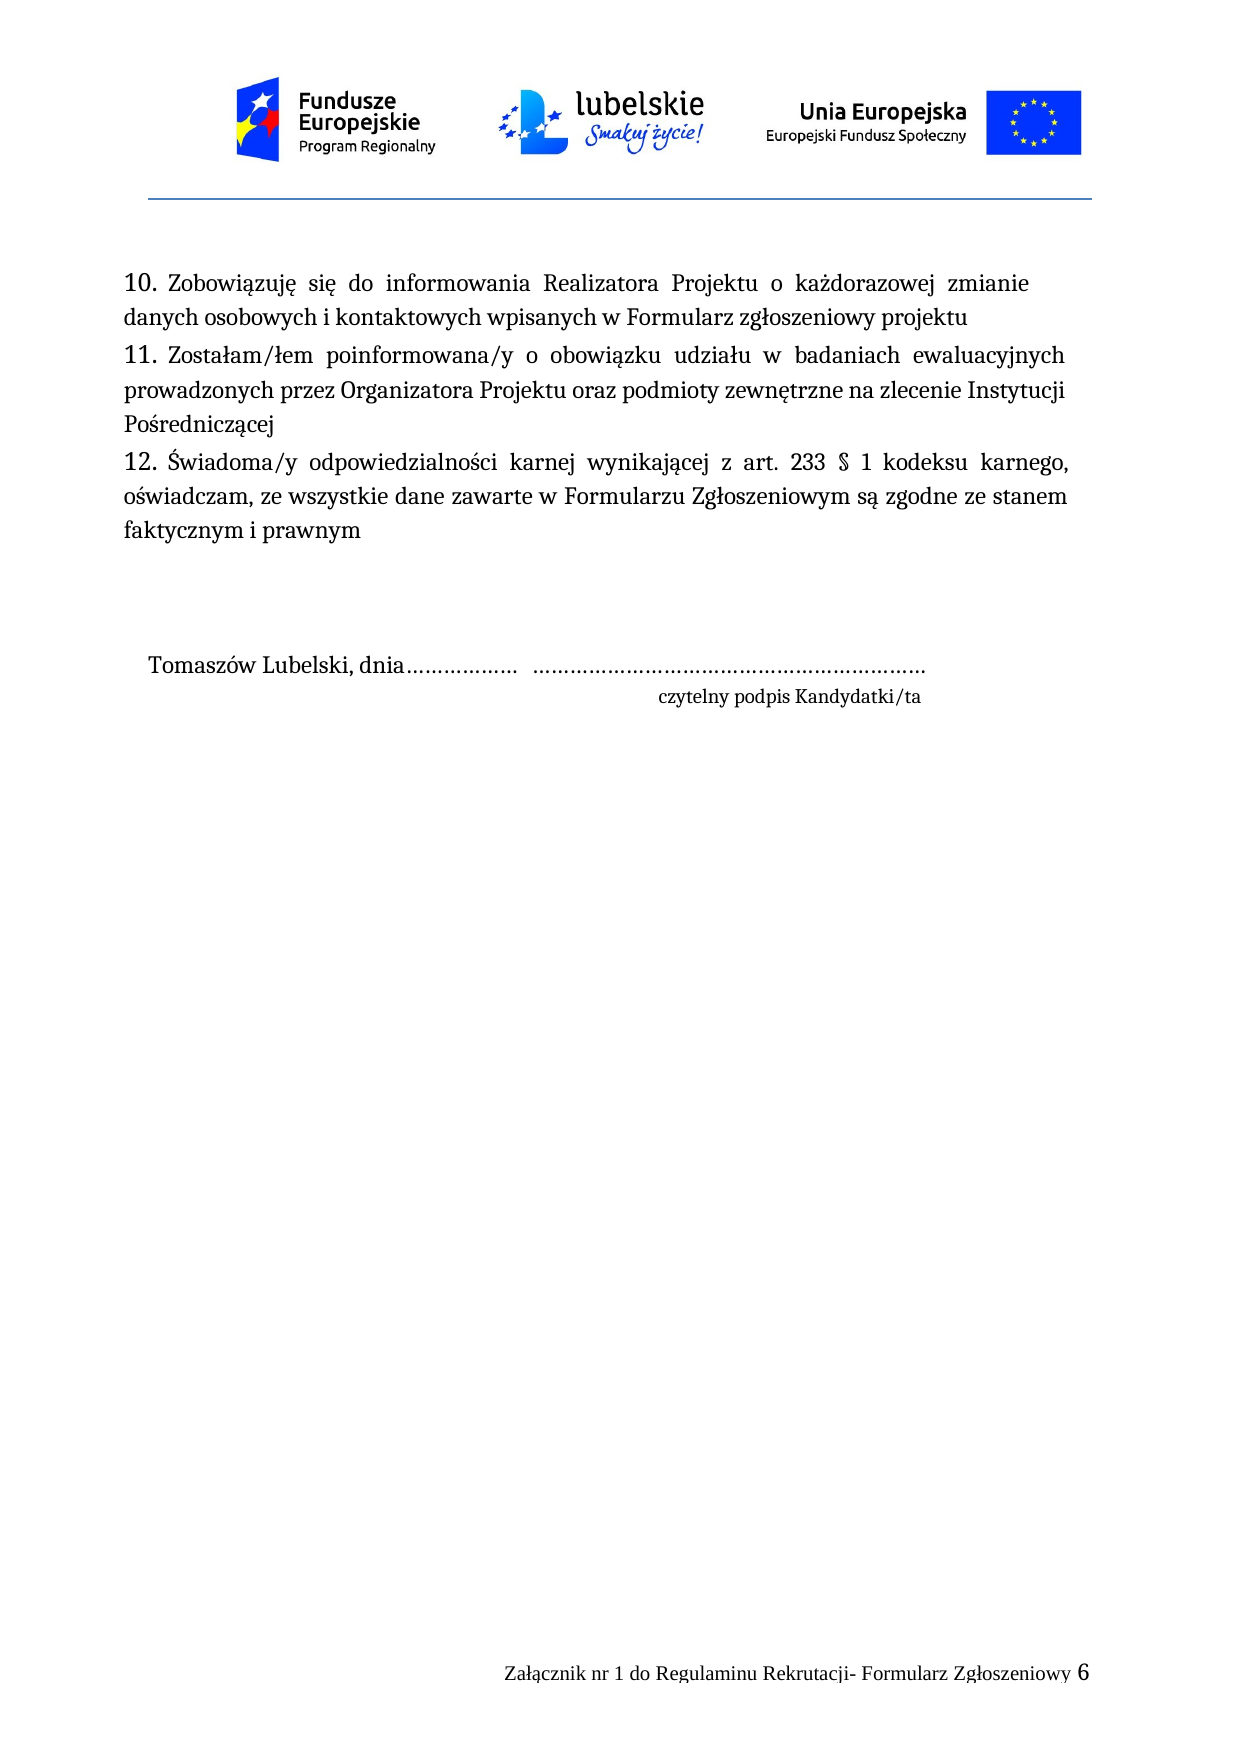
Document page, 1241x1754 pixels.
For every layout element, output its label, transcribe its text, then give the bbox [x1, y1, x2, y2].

picture [230, 73, 1083, 163]
list Świadoma/y odpowiedzialności karnej wynikającej z art. 233 § 1 kodeksu karnego, oświadczam, ze wszystkie dane zawarte w Formularzu Zgłoszeniowym są zgodne ze stanem faktycznym i prawnym [124, 443, 1069, 544]
text Tomaszów Lubelski, dnia……………… ……………………………………………………… [148, 651, 1186, 679]
text czytelny podpis Kandydatki/ta [658, 684, 1186, 708]
list Zostałam/łem poinformowana/y o obowiązku udziału w badaniach ewaluacyjnych prowadzonych przez Organizatora Projektu oraz podmioty zewnętrzne na zlecenie Instytucji Pośredniczącej [124, 337, 1066, 438]
list Zobowiązuję się do informowania Realizatora Projektu o każdorazowej zmianie danych osobowych i kontaktowych wpisanych w Formularz zgłoszeniowy projektu [124, 264, 1030, 332]
